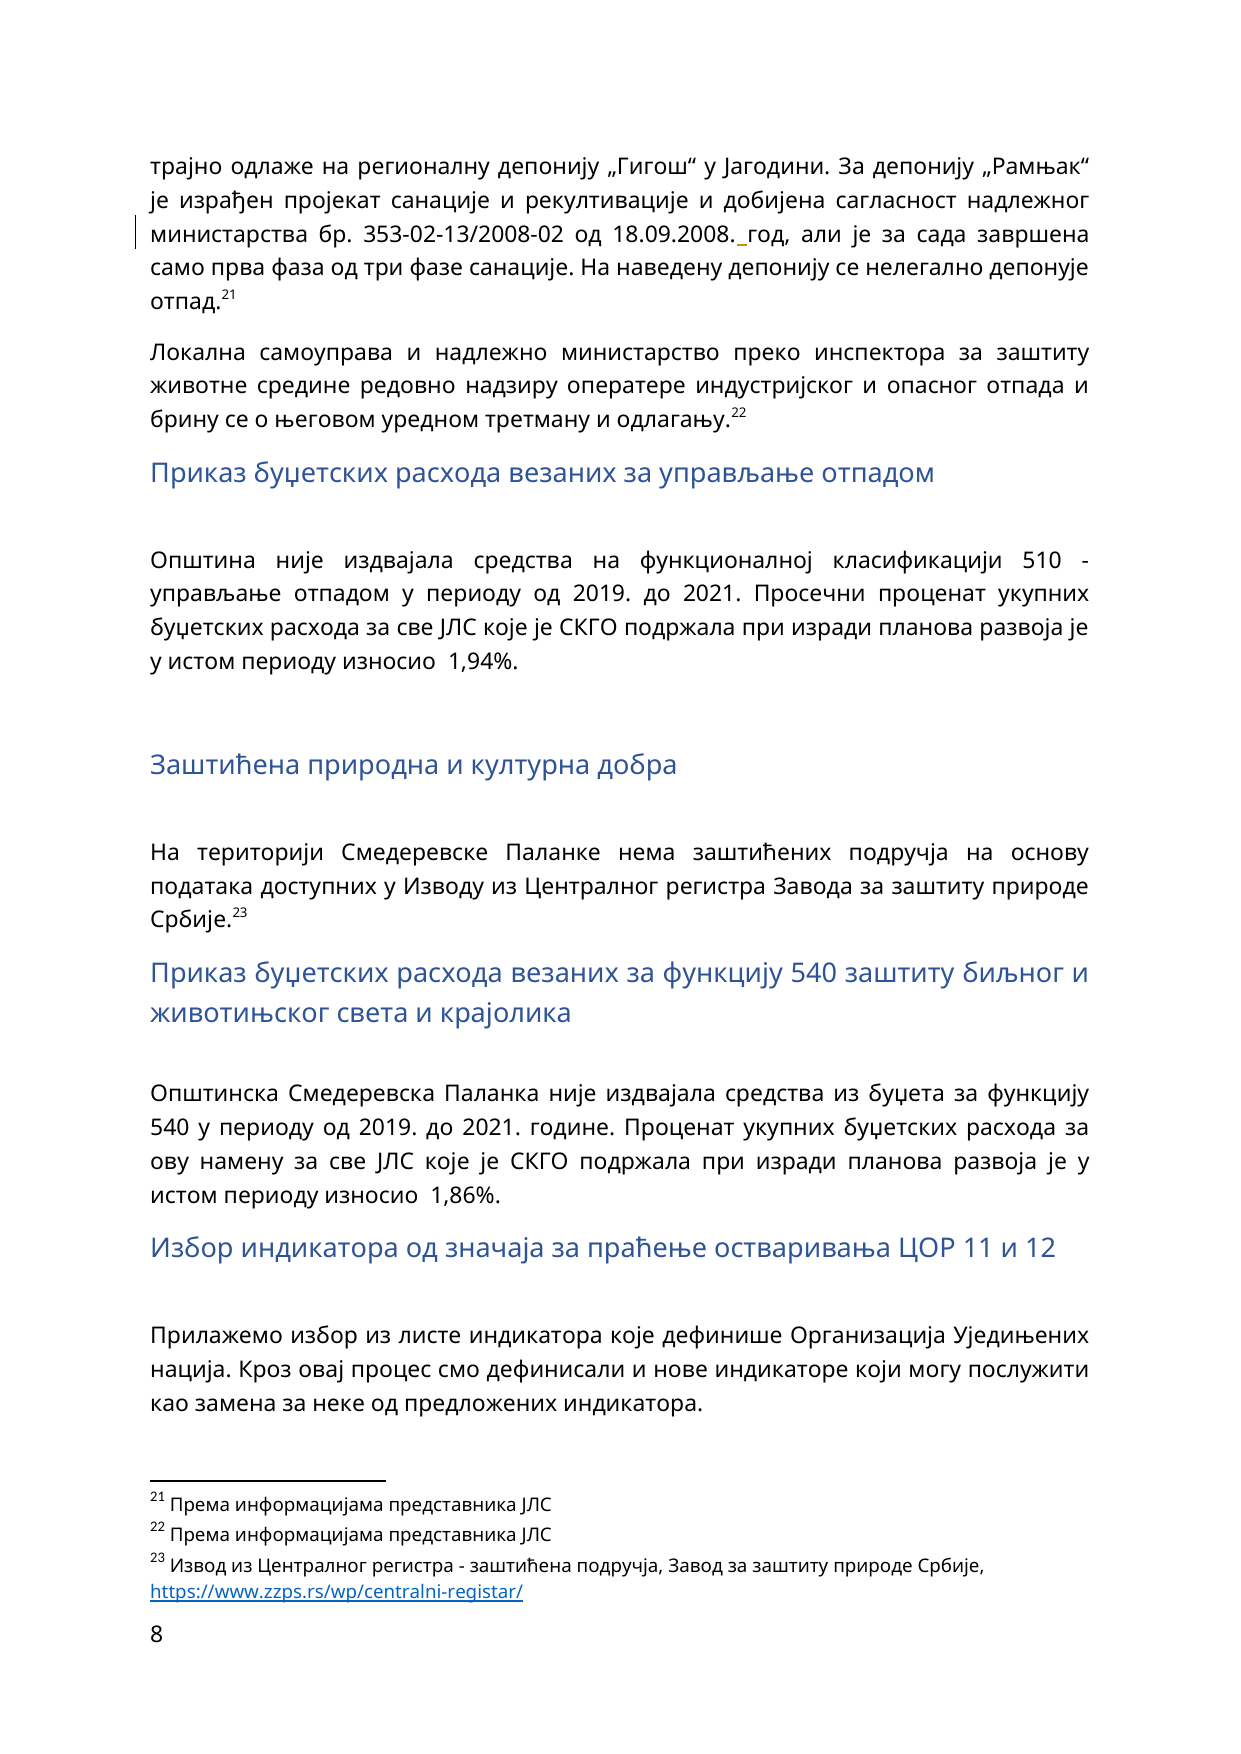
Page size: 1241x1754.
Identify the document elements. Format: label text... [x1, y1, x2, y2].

text Прилажемо избор из листе индикатора које дефинише Организација Уједињених нација. Кроз овај процес смо дефинисали и нове индикаторе који могу послужити као замена за неке од предложених индикатора. [150, 1319, 1090, 1418]
text Локална самоуправа и надлежно министарство преко инспектора за заштиту животне средине редовно надзиру оператере индустријског и опасног отпада и брину се о његовом уредном третману и одлагању. [150, 335, 1090, 434]
text Комунална инфраструктура. Од 2006. до краја 2009. год. године организовано прикупљање отпада и одржавање депонија било је у надлежности комуналног предузећа „Тrojon & Fischer ECO“, а до тада ову делатност обављало је ЈКП „Микуља“ из Смедеревске Паланке. Од маја 2010. године ову надлежност је преузело предузеће „PORR WERNER & WEBER“ из Ниша. Отпад се прикупља у свим насељима Општине. До 2010 године, комунални отпад се трајно одлагао на депонију ''Рамњак'', на потезу регионалног пута Смедеревска Паланка-Крњево. Депонија „Рамњак“ је званично затворена 2010. године, а комунални отпад се трајно одлаже на регионалну депонију „Гигош“ у Јагодини. За депонију „Рамњак“ је израђен пројекат санације и рекултивације и добијена сагласност надлежног министарства бр. 353-02-13/2008-02 од 18.09.2008.год, али је за сада завршена само прва фаза од три фазе санације. На наведену депонију се нелегално депонује отпад. [150, 150, 1090, 316]
subtitle Заштићена природна и културна добра [150, 746, 1090, 782]
text Општинска Смедеревска Паланка није издвајала средства из буџета за функцију 540 у периоду од 2019. до 2021. године. Проценат укупних буџетских расхода за ову намену за све ЈЛС које је СКГО подржала при изради планова развоја је у истом периоду износио 1,86%. [150, 1077, 1090, 1210]
text Општина није издвајала средства на функционалној класификацији 510 - управљање отпадом у периоду од 2019. до 2021. Просечни проценат укупних буџетских расхода за све ЈЛС које је СКГО подржала при изради планова развоја је у истом периоду износио 1,94%. [150, 543, 1090, 676]
subtitle Избор индикатора од значаја за праћење остваривања ЦОР 11 и 12 [150, 1229, 1090, 1266]
subtitle Приказ буџетских расхода везаних за функцију 540 заштиту биљног и животињског света и крајолика [150, 954, 1090, 1030]
subtitle Приказ буџетских расхода везаних за управљање отпадом [150, 453, 1090, 490]
text На територији Смедеревске Паланке нема заштићених подручја на основу података доступних у Изводу из Централног регистра Завода за заштиту природе Србије. [150, 836, 1090, 934]
